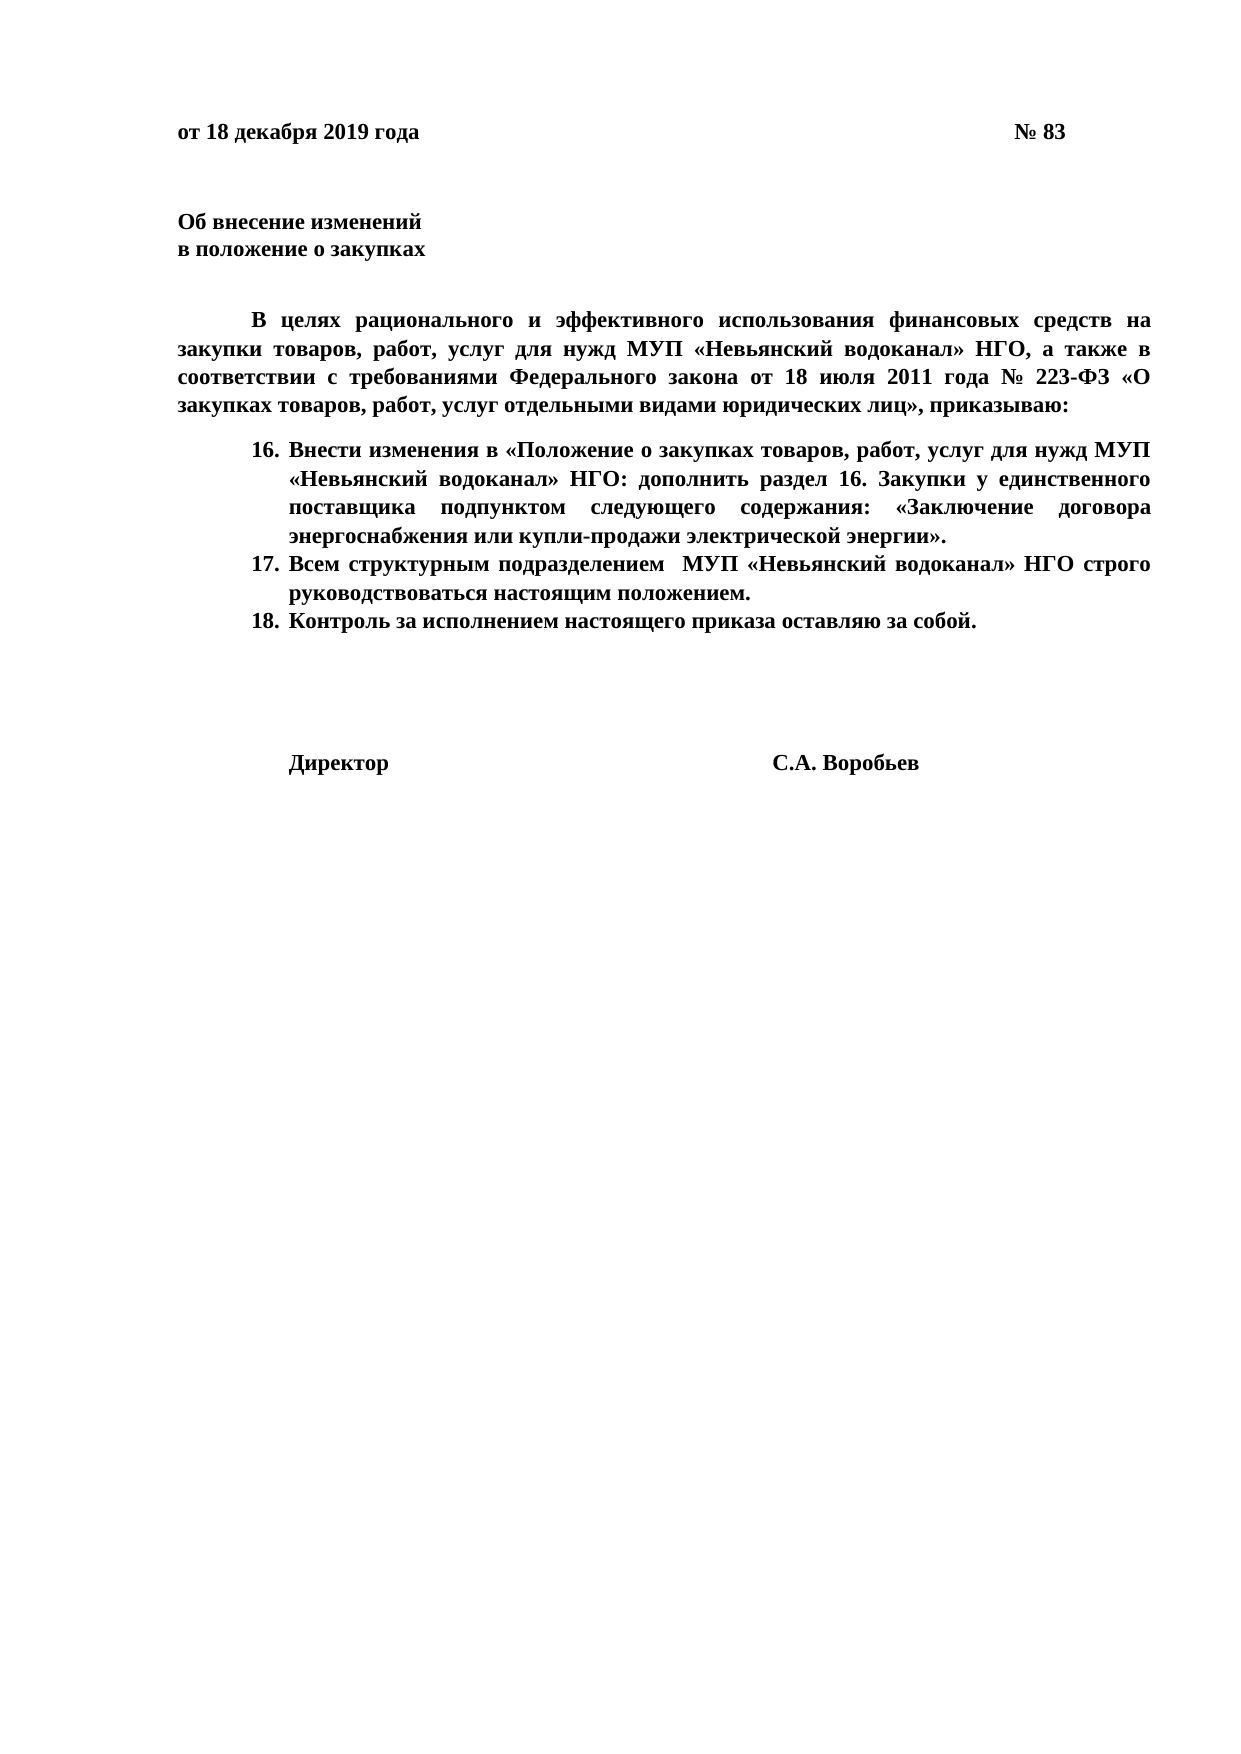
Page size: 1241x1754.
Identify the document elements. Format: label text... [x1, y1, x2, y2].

list Директор С.А. Воробьев [288, 749, 1152, 776]
list Контроль за исполнением настоящего приказа оставляю за собой. [251, 607, 1152, 633]
text в положение о закупках [177, 235, 1152, 261]
text Об внесение изменений [177, 208, 1152, 235]
list Внести изменения в «Положение о закупках товаров, работ, услуг для нужд МУП «Невьянский водоканал» НГО: дополнить раздел 16. Закупки у единственного поставщика подпунктом следующего содержания: «Заключение договора энергоснабжения или купли-продажи электрической энергии». [251, 437, 1152, 548]
text В целях рационального и эффективного использования финансовых средств на закупки товаров, работ, услуг для нужд МУП «Невьянский водоканал» НГО, а также в соответствии с требованиями Федерального закона от 18 июля 2011 года № 223-ФЗ «О закупках товаров, работ, услуг отдельными видами юридических лиц», приказываю: [177, 306, 1152, 418]
list Всем структурным подразделением МУП «Невьянский водоканал» НГО строго руководствоваться настоящим положением. [251, 550, 1152, 605]
text от 18 декабря 2019 года № 83 [177, 118, 1152, 144]
